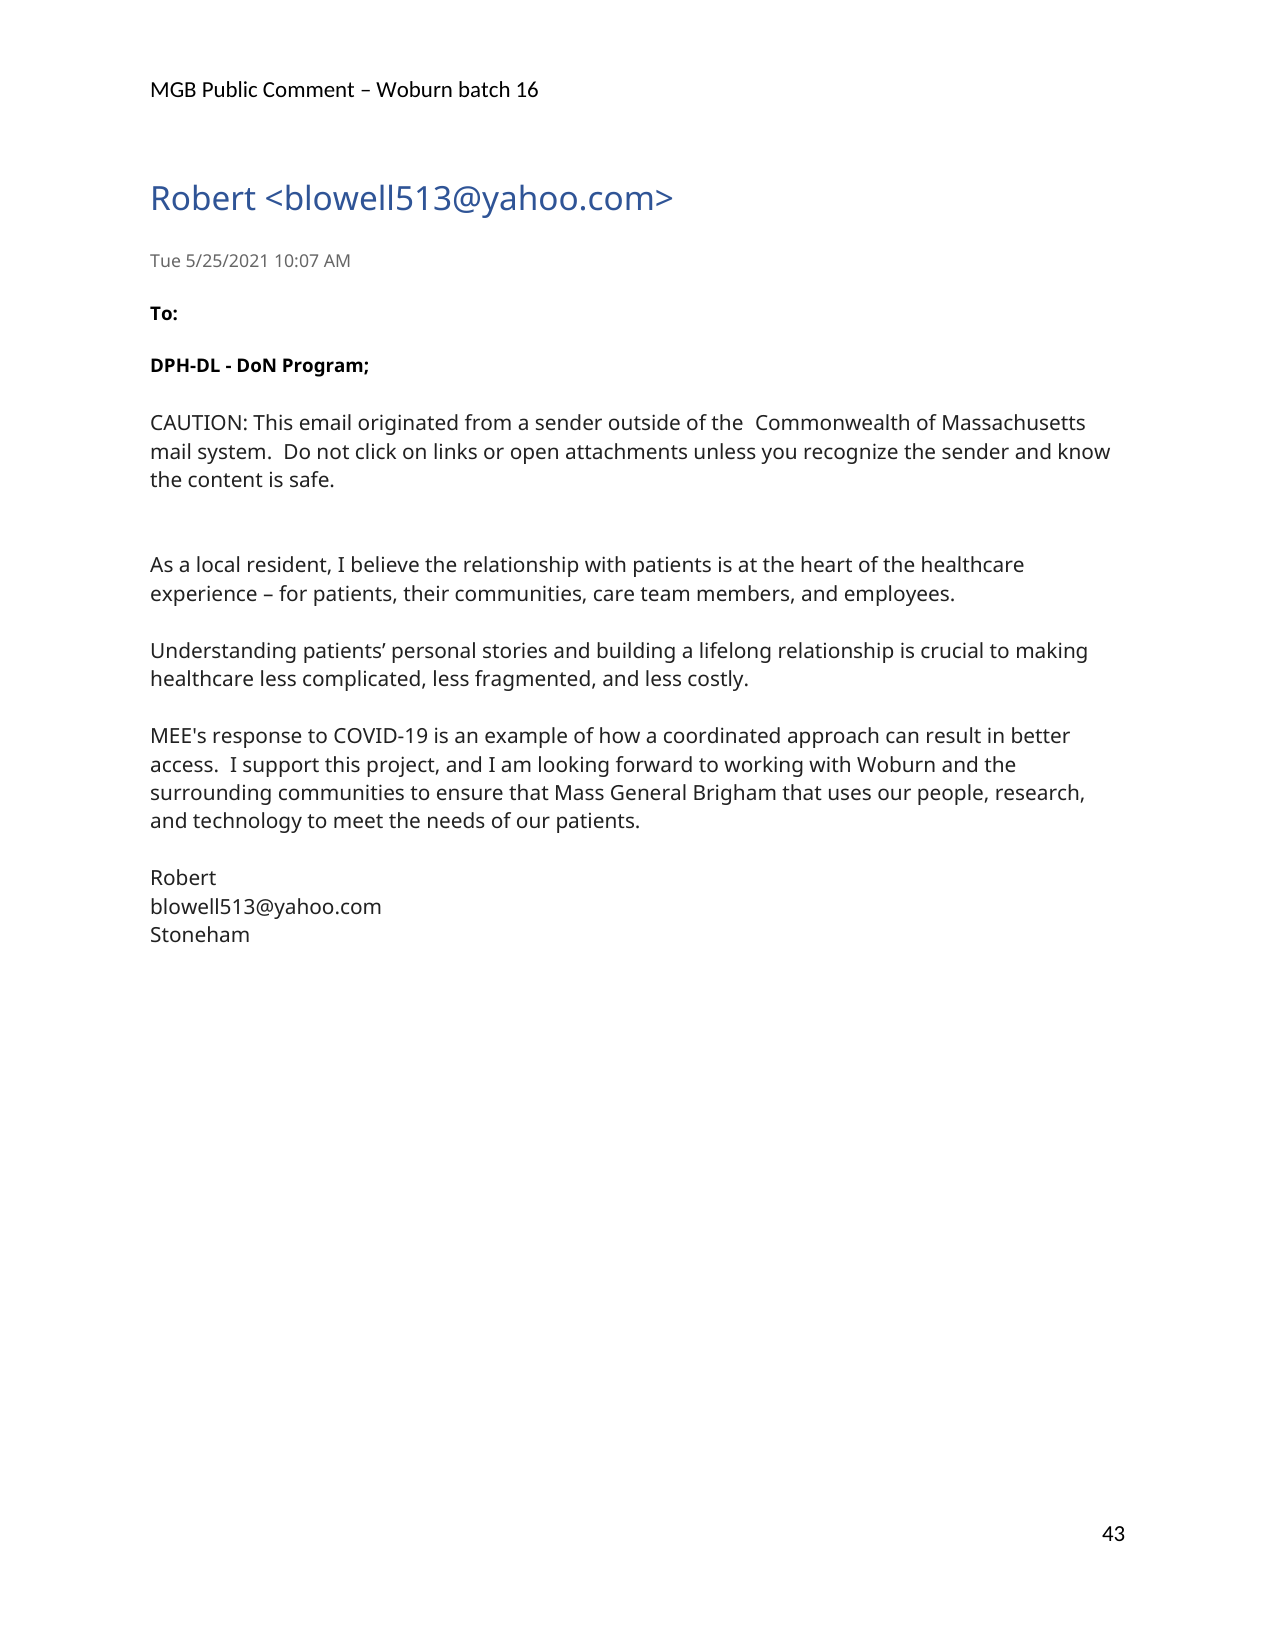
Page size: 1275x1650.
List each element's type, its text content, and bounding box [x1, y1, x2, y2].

subtitle To: [150, 300, 1125, 326]
subtitle Robert <blowell513@yahoo.com> [150, 175, 1125, 220]
subtitle Tue 5/25/2021 10:07 AM [150, 249, 1125, 273]
subtitle DPH-DL - DoN Program; [150, 352, 1125, 378]
text CAUTION: This email originated from a sender outside of the Commonwealth of Massachusetts mail system. Do not click on links or open attachments unless you recognize the sender and know the content is safe. As a local resident, I believe the relationship with patients is at the heart of the healthcare experience – for patients, their communities, care team members, and employees. Understanding patients’ personal stories and building a lifelong relationship is crucial to making healthcare less complicated, less fragmented, and less costly. MEE's response to COVID-19 is an example of how a coordinated approach can result in better access. I support this project, and I am looking forward to working with Woburn and the surrounding communities to ensure that Mass General Brigham that uses our people, research, and technology to meet the needs of our patients. Robert blowell513@yahoo.com Stoneham [150, 380, 1125, 949]
